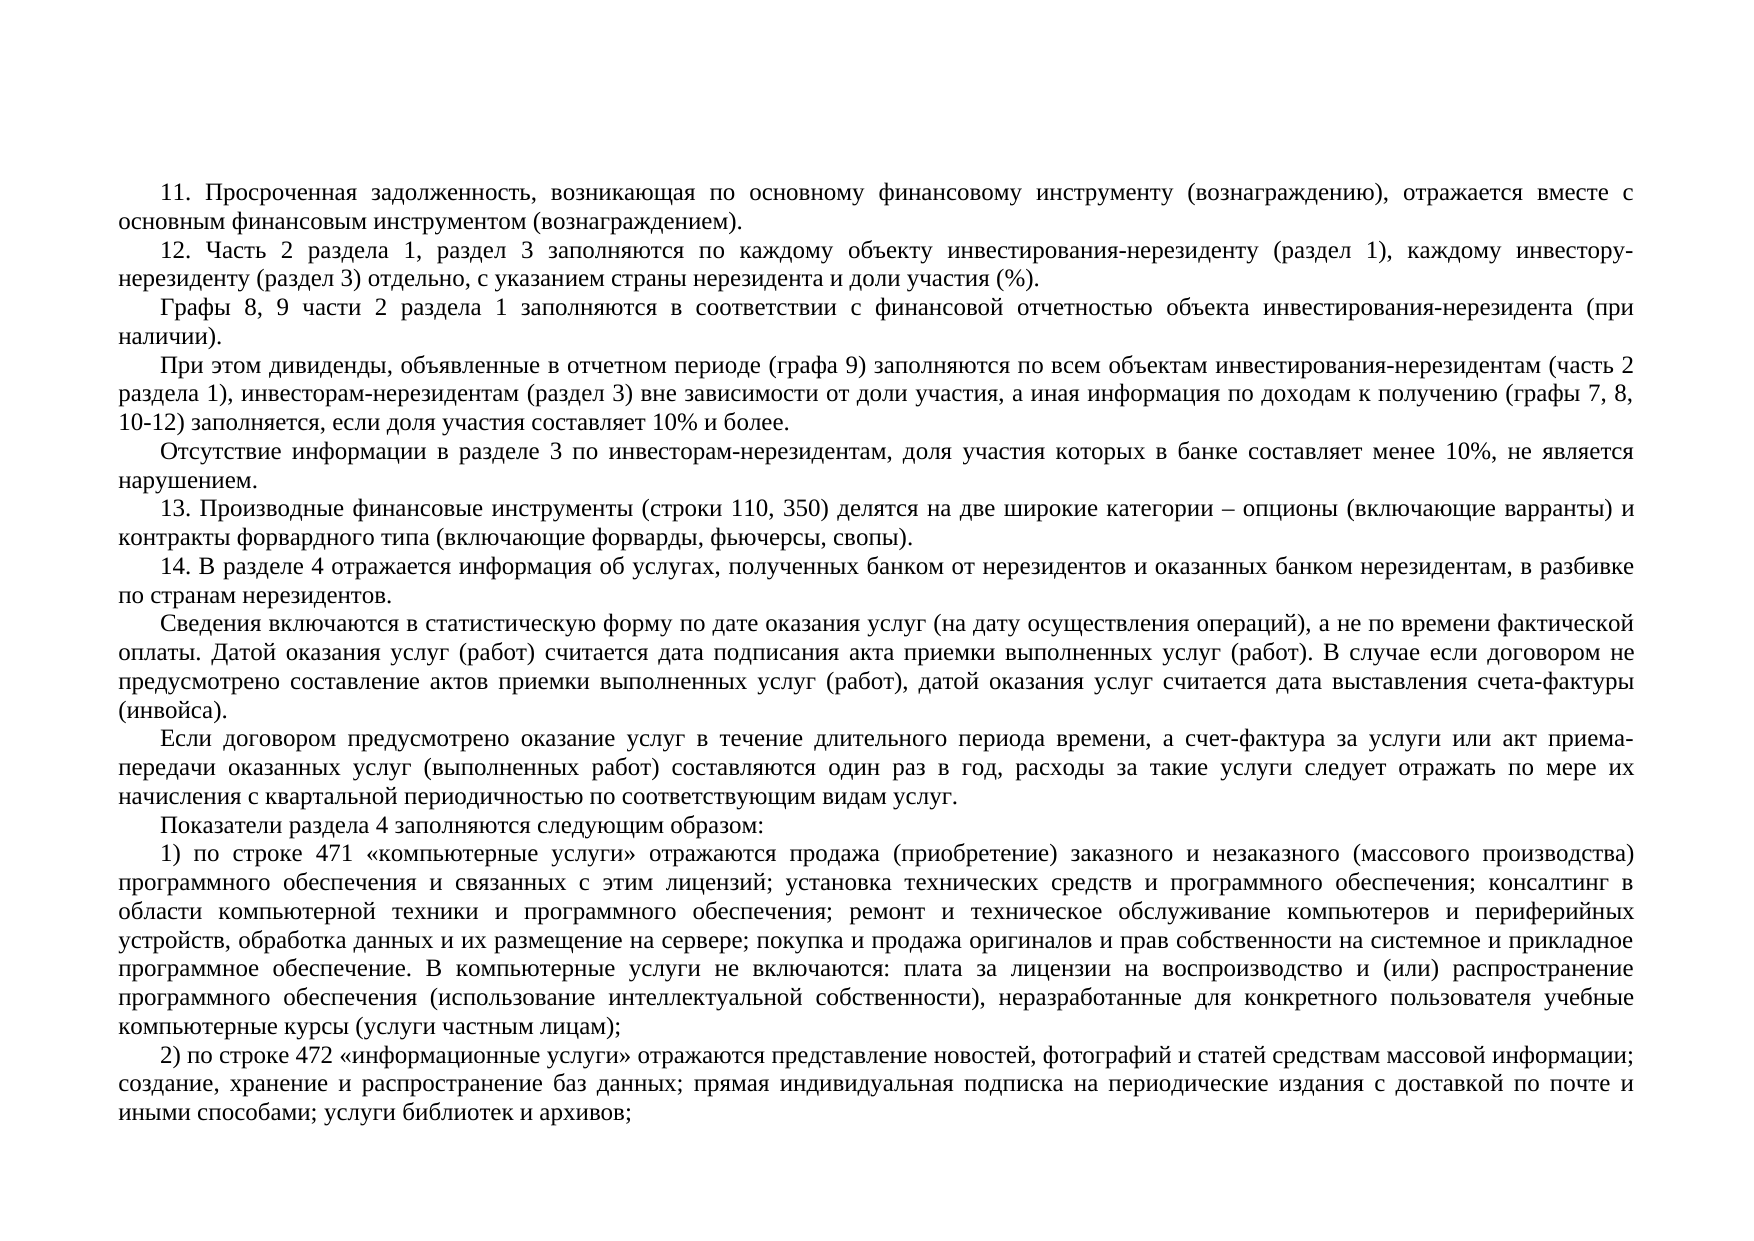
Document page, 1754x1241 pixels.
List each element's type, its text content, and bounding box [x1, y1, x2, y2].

text 14. В разделе 4 отражается информация об услугах, полученных банком от нерезидентов и оказанных банком нерезидентам, в разбивке по странам нерезидентов. [118, 551, 1636, 608]
text 13. Производные финансовые инструменты (строки 110, 350) делятся на две широкие категории – опционы (включающие варранты) и контракты форвардного типа (включающие форварды, фьючерсы, свопы). [118, 493, 1636, 551]
text Если договором предусмотрено оказание услуг в течение длительного периода времени, а счет-фактура за услуги или акт приема-передачи оказанных услуг (выполненных работ) составляются один раз в год, расходы за такие услуги следует отражать по мере их начисления с квартальной периодичностью по соответствующим видам услуг. [118, 723, 1636, 810]
text Показатели раздела 4 заполняются следующим образом: [118, 810, 1636, 838]
text При этом дивиденды, объявленные в отчетном периоде (графа 9) заполняются по всем объектам инвестирования-нерезидентам (часть 2 раздела 1), инвесторам-нерезидентам (раздел 3) вне зависимости от доли участия, а иная информация по доходам к получению (графы 7, 8, 10-12) заполняется, если доля участия составляет 10% и более. [118, 350, 1636, 436]
text 11. Просроченная задолженность, возникающая по основному финансовому инструменту (вознаграждению), отражается вместе с основным финансовым инструментом (вознаграждением). [118, 177, 1636, 235]
text Сведения включаются в статистическую форму по дате оказания услуг (на дату осуществления операций), а не по времени фактической оплаты. Датой оказания услуг (работ) считается дата подписания акта приемки выполненных услуг (работ). В случае если договором не предусмотрено составление актов приемки выполненных услуг (работ), датой оказания услуг считается дата выставления счета-фактуры (инвойса). [118, 608, 1636, 723]
text 2) по строке 472 «информационные услуги» отражаются представление новостей, фотографий и статей средствам массовой информации; создание, хранение и распространение баз данных; прямая индивидуальная подписка на периодические издания с доставкой по почте и иными способами; услуги библиотек и архивов; [118, 1040, 1636, 1126]
text 12. Часть 2 раздела 1, раздел 3 заполняются по каждому объекту инвестирования-нерезиденту (раздел 1), каждому инвестору-нерезиденту (раздел 3) отдельно, с указанием страны нерезидента и доли участия (%). [118, 235, 1636, 292]
text Графы 8, 9 части 2 раздела 1 заполняются в соответствии с финансовой отчетностью объекта инвестирования-нерезидента (при наличии). [118, 292, 1636, 350]
text Отсутствие информации в разделе 3 по инвесторам-нерезидентам, доля участия которых в банке составляет менее 10%, не является нарушением. [118, 436, 1636, 493]
text 1) по строке 471 «компьютерные услуги» отражаются продажа (приобретение) заказного и незаказного (массового производства) программного обеспечения и связанных с этим лицензий; установка технических средств и программного обеспечения; консалтинг в области компьютерной техники и программного обеспечения; ремонт и техническое обслуживание компьютеров и периферийных устройств, обработка данных и их размещение на сервере; покупка и продажа оригиналов и прав собственности на системное и прикладное программное обеспечение. В компьютерные услуги не включаются: плата за лицензии на воспроизводство и (или) распространение программного обеспечения (использование интеллектуальной собственности), неразработанные для конкретного пользователя учебные компьютерные курсы (услуги частным лицам); [118, 838, 1636, 1040]
